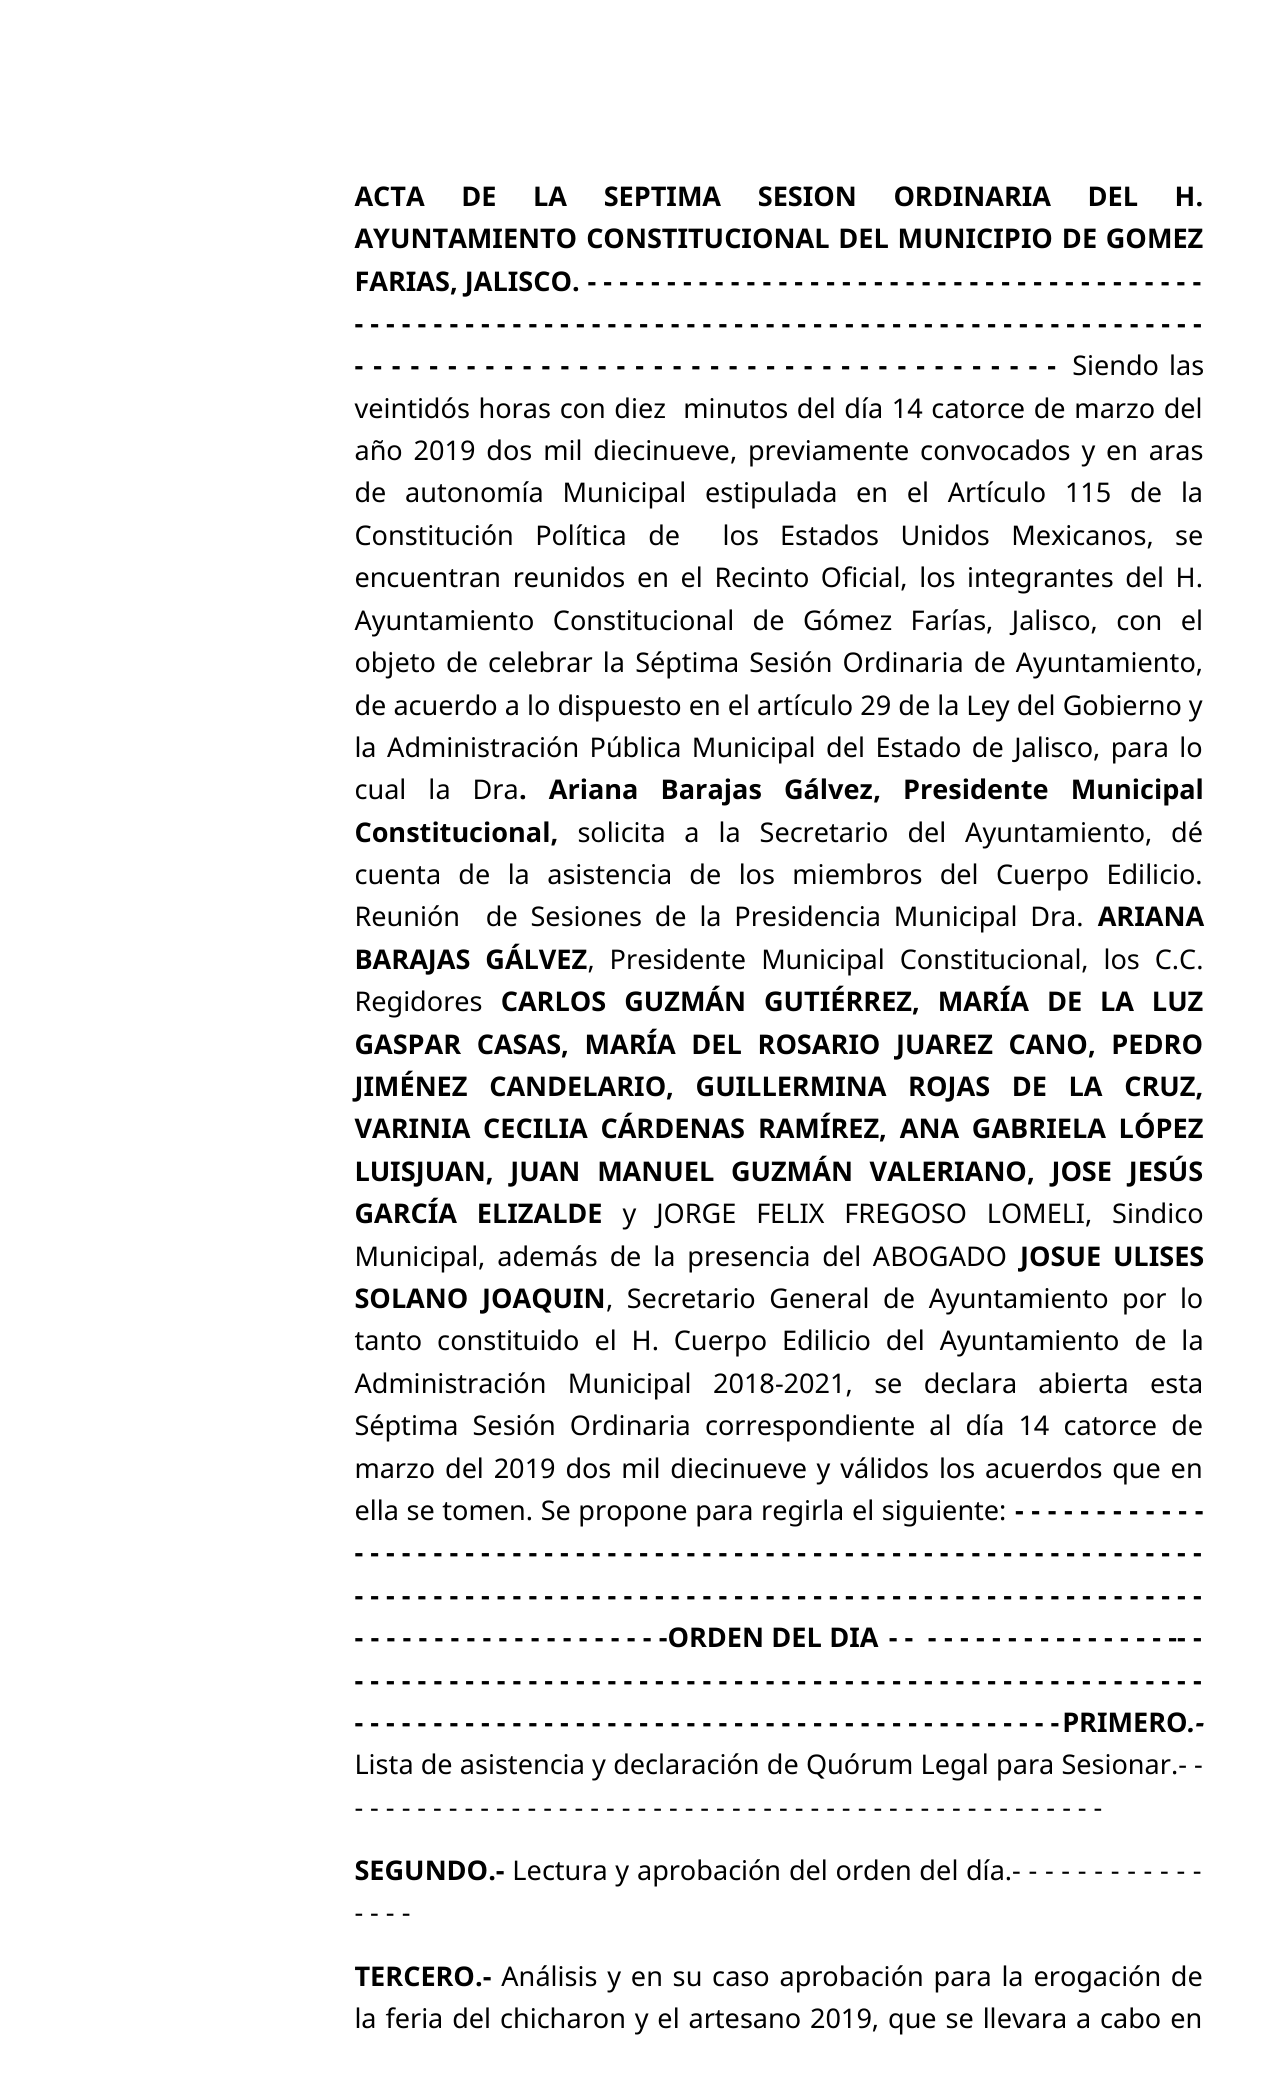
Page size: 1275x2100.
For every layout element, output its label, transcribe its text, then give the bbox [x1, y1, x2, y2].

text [354, 1957, 1204, 2036]
text ACTA DE LA SEPTIMA SESION ORDINARIA DEL H. AYUNTAMIENTO CONSTITUCIONAL DEL MUNICIPIO DE GOMEZ FARIAS, JALISCO. - - - - - - - - - - - - - - - - - - - - - - - - - - - - - - - - - - - - - - - - - - - - - - - - - - - - - - - - - - - - - - - - - - - - - - - - - - - - - - - - - - - - - - - - - - - - - - - - - - - - - - - - - - - - - - - - - - - - - - - - - - - - - - - - - - - Siendo las veintidós horas con diez minutos del día 14 catorce de marzo del año 2019 dos mil diecinueve, previamente convocados y en aras de autonomía Municipal estipulada en el Artículo 115 de la Constitución Política de los Estados Unidos Mexicanos, se encuentran reunidos en el Recinto Oficial, los integrantes del H. Ayuntamiento Constitucional de Gómez Farías, Jalisco, con el objeto de celebrar la Séptima Sesión Ordinaria de Ayuntamiento, de acuerdo a lo dispuesto en el artículo 29 de la Ley del Gobierno y la Administración Pública Municipal del Estado de Jalisco, para lo cual la Dra. Ariana Barajas Gálvez, Presidente Municipal Constitucional, solicita a la Secretario del Ayuntamiento, dé cuenta de la asistencia de los miembros del Cuerpo Edilicio. Reunión de Sesiones de la Presidencia Municipal Dra. ARIANA BARAJAS GÁLVEZ, Presidente Municipal Constitucional, los C.C. Regidores CARLOS GUZMÁN GUTIÉRREZ, MARÍA DE LA LUZ GASPAR CASAS, MARÍA DEL ROSARIO JUAREZ CANO, PEDRO JIMÉNEZ CANDELARIO, GUILLERMINA ROJAS DE LA CRUZ, VARINIA CECILIA CÁRDENAS RAMÍREZ, ANA GABRIELA LÓPEZ LUISJUAN, JUAN MANUEL GUZMÁN VALERIANO, JOSE JESÚS GARCÍA ELIZALDE y JORGE FELIX FREGOSO LOMELI, Sindico Municipal, además de la presencia del ABOGADO JOSUE ULISES SOLANO JOAQUIN, Secretario General de Ayuntamiento por lo tanto constituido el H. Cuerpo Edilicio del Ayuntamiento de la Administración Municipal 2018-2021, se declara abierta esta Séptima Sesión Ordinaria correspondiente al día 14 catorce de marzo del 2019 dos mil diecinueve y válidos los acuerdos que en ella se tomen. Se propone para regirla el siguiente: - - - - - - - - - - - - - - - - - - - - - - - - - - - - - - - - - - - - - - - - - - - - - - - - - - - - - - - - - - - - - - - - - - - - - - - - - - - - - - - - - - - - - - - - - - - - - - - - - - - - - - - - - - - - - - - - - - - - - - - - - - - - - - - - - - - - - - - - - - - -ORDEN DEL DIA - - - - - - - - - - - - - - - - - -- - - - - - - - - - - - - - - - - - - - - - - - - - - - - - - - - - - - - - - - - - - - - - - - - - - - - - - - - - - - - - - - - - - - - - - - - - - - - - - - - - - - - - - - - - - - - - - - - - - - -PRIMERO.- Lista de asistencia y declaración de Quórum Legal para Sesionar.- - - - - - - - - - - - - - - - - - - - - - - - - - - - - - - - - - - - - - - - - - - - - - - - - - [354, 177, 1204, 1825]
text SEGUNDO.- Lectura y aprobación del orden del día.- - - - - - - - - - - - - - - - [354, 1851, 1204, 1931]
